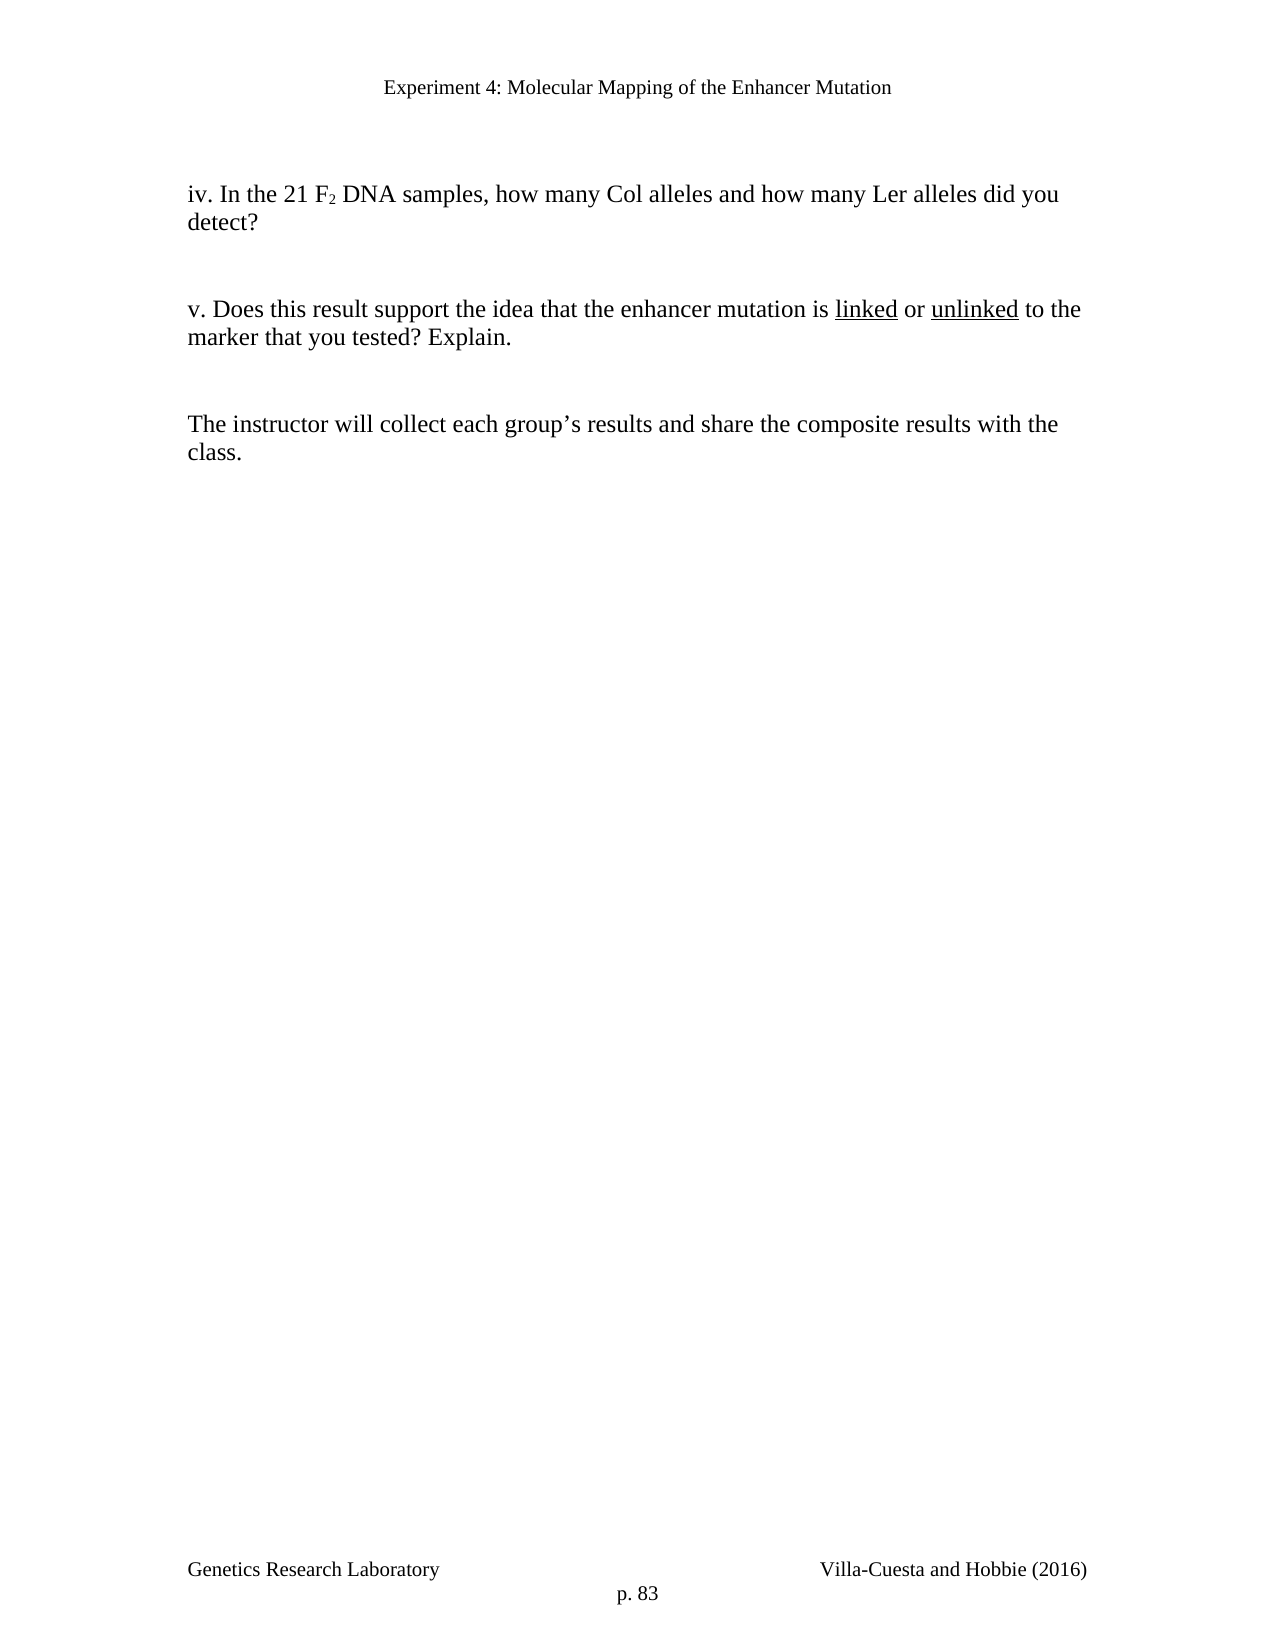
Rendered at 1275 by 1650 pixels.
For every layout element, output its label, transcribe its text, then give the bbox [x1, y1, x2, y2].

text iv. In the 21 F2 DNA samples, how many Col alleles and how many Ler alleles did you detect? [187, 179, 1087, 236]
text v. Does this result support the idea that the enhancer mutation is linked or unlinked to the marker that you tested? Explain. [187, 294, 1087, 351]
text The instructor will collect each group’s results and share the composite results with the class. [187, 409, 1087, 466]
